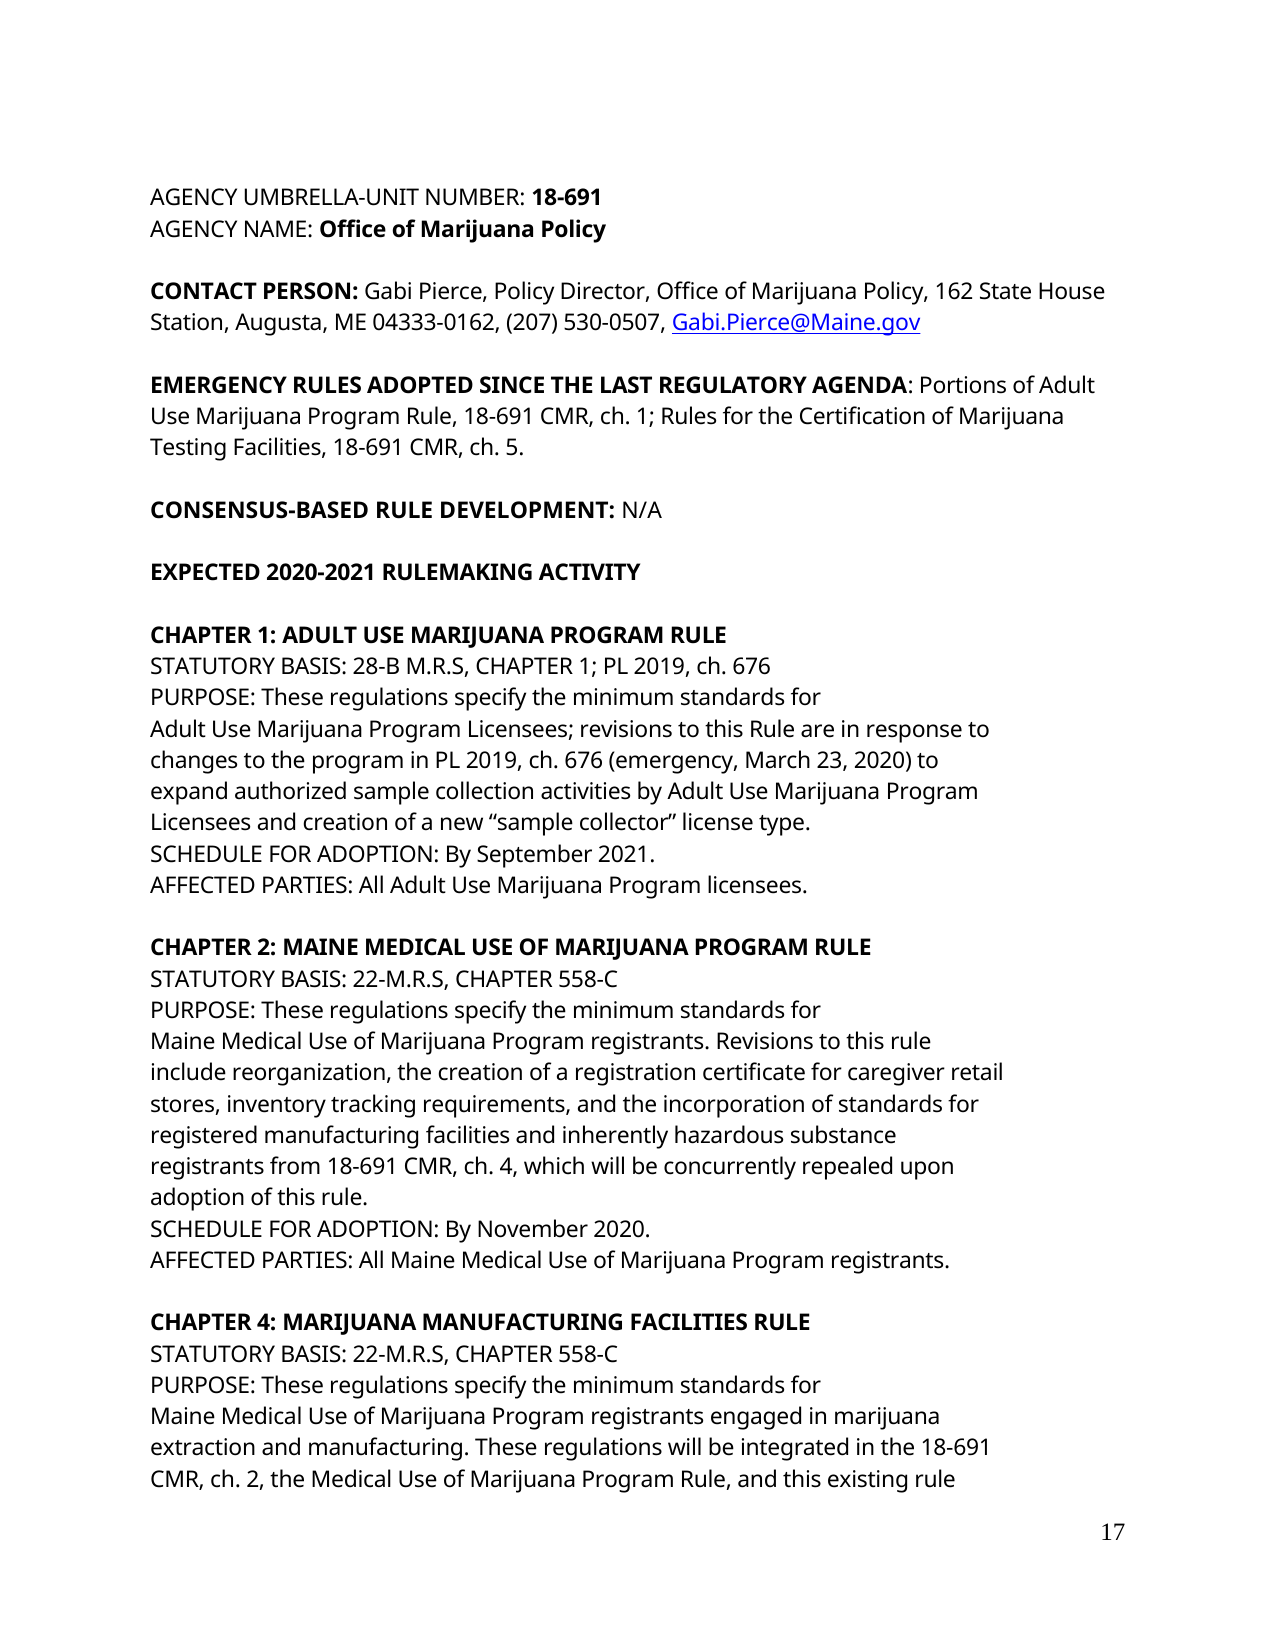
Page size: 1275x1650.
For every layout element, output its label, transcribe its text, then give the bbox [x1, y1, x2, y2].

text STATUTORY BASIS: 22-M.R.S, CHAPTER 558-C [150, 962, 1125, 994]
text extraction and manufacturing. These regulations will be integrated in the 18-691 [150, 1431, 1125, 1462]
text Maine Medical Use of Marijuana Program registrants. Revisions to this rule [150, 1025, 1125, 1056]
text AGENCY NAME: Office of Marijuana Policy [150, 212, 1125, 244]
text AFFECTED PARTIES: All Maine Medical Use of Marijuana Program registrants. [150, 1244, 1125, 1275]
text Maine Medical Use of Marijuana Program registrants engaged in marijuana [150, 1400, 1125, 1431]
text PURPOSE: These regulations specify the minimum standards for [150, 1369, 1125, 1400]
text SCHEDULE FOR ADOPTION: By November 2020. [150, 1212, 1125, 1244]
text EMERGENCY RULES ADOPTED SINCE THE LAST REGULATORY AGENDA: Portions of Adult Use Marijuana Program Rule, 18-691 CMR, ch. 1; Rules for the Certification of Marijuana Testing Facilities, 18-691 CMR, ch. 5. [150, 369, 1125, 462]
text AGENCY UMBRELLA-UNIT NUMBER: 18-691 [150, 181, 1125, 212]
text include reorganization, the creation of a registration certificate for caregiver retail [150, 1056, 1125, 1087]
text CONTACT PERSON: Gabi Pierce, Policy Director, Office of Marijuana Policy, 162 State House Station, Augusta, ME 04333-0162, (207) 530-0507, Gabi.Pierce@Maine.gov [150, 275, 1125, 337]
text PURPOSE: These regulations specify the minimum standards for [150, 681, 1125, 712]
text SCHEDULE FOR ADOPTION: By September 2021. [150, 837, 1125, 869]
text EXPECTED 2020-2021 RULEMAKING ACTIVITY [150, 556, 1125, 587]
text CHAPTER 4: Marijuana Manufacturing Facilities Rule [150, 1306, 1125, 1337]
text CHAPTER 1: Adult Use Marijuana Program Rule [150, 619, 1125, 650]
text registrants from 18-691 CMR, ch. 4, which will be concurrently repealed upon [150, 1150, 1125, 1181]
text Adult Use Marijuana Program Licensees; revisions to this Rule are in response to [150, 712, 1125, 744]
text CHAPTER 2: Maine Medical Use of Marijuana Program Rule [150, 931, 1125, 962]
text changes to the program in PL 2019, ch. 676 (emergency, March 23, 2020) to [150, 744, 1125, 775]
text CONSENSUS-BASED RULE DEVELOPMENT: N/A [150, 494, 1125, 525]
text CMR, ch. 2, the Medical Use of Marijuana Program Rule, and this existing rule [150, 1462, 1125, 1494]
text adoption of this rule. [150, 1181, 1125, 1212]
text STATUTORY BASIS: 28-B M.R.S, CHAPTER 1; PL 2019, ch. 676 [150, 650, 1125, 681]
text expand authorized sample collection activities by Adult Use Marijuana Program [150, 775, 1125, 806]
text AFFECTED PARTIES: All Adult Use Marijuana Program licensees. [150, 869, 1125, 900]
text STATUTORY BASIS: 22-M.R.S, CHAPTER 558-C [150, 1337, 1125, 1369]
text Licensees and creation of a new “sample collector” license type. [150, 806, 1125, 837]
text PURPOSE: These regulations specify the minimum standards for [150, 994, 1125, 1025]
text stores, inventory tracking requirements, and the incorporation of standards for [150, 1087, 1125, 1119]
text registered manufacturing facilities and inherently hazardous substance [150, 1119, 1125, 1150]
